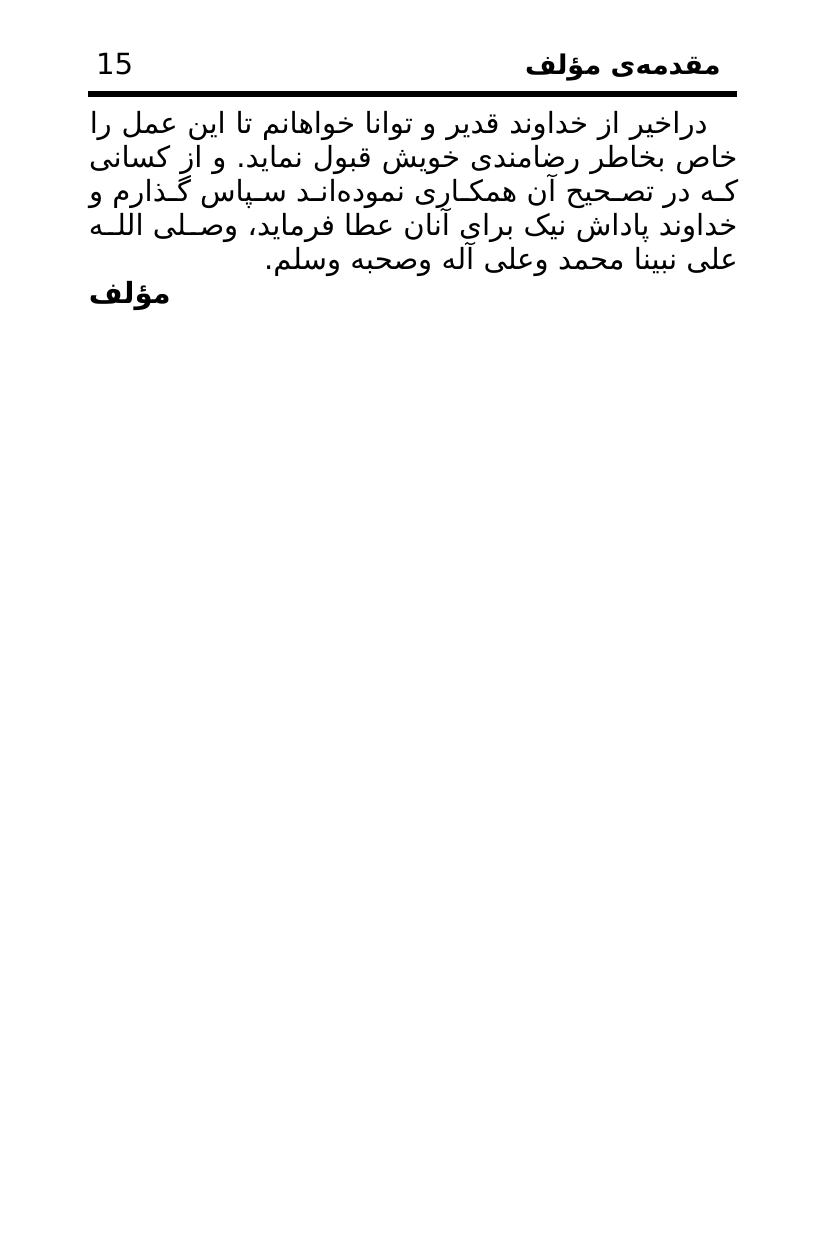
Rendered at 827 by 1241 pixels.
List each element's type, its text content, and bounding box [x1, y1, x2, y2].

text دراخیر از خداوند قدیر و توانا خواهانم تا این عمل را خاص بخاطر رضامندی خویش قبول نماید. و از كسانی كه در تصحیح آن همكاری نموده‌اند سپاس گذارم و خداوند پاداش نیک برای آنان عطا فرماید، وصلى الله على نبينا محمد وعلى آله وصحبه وسلم. [89, 106, 738, 276]
text مؤلف [89, 276, 738, 310]
